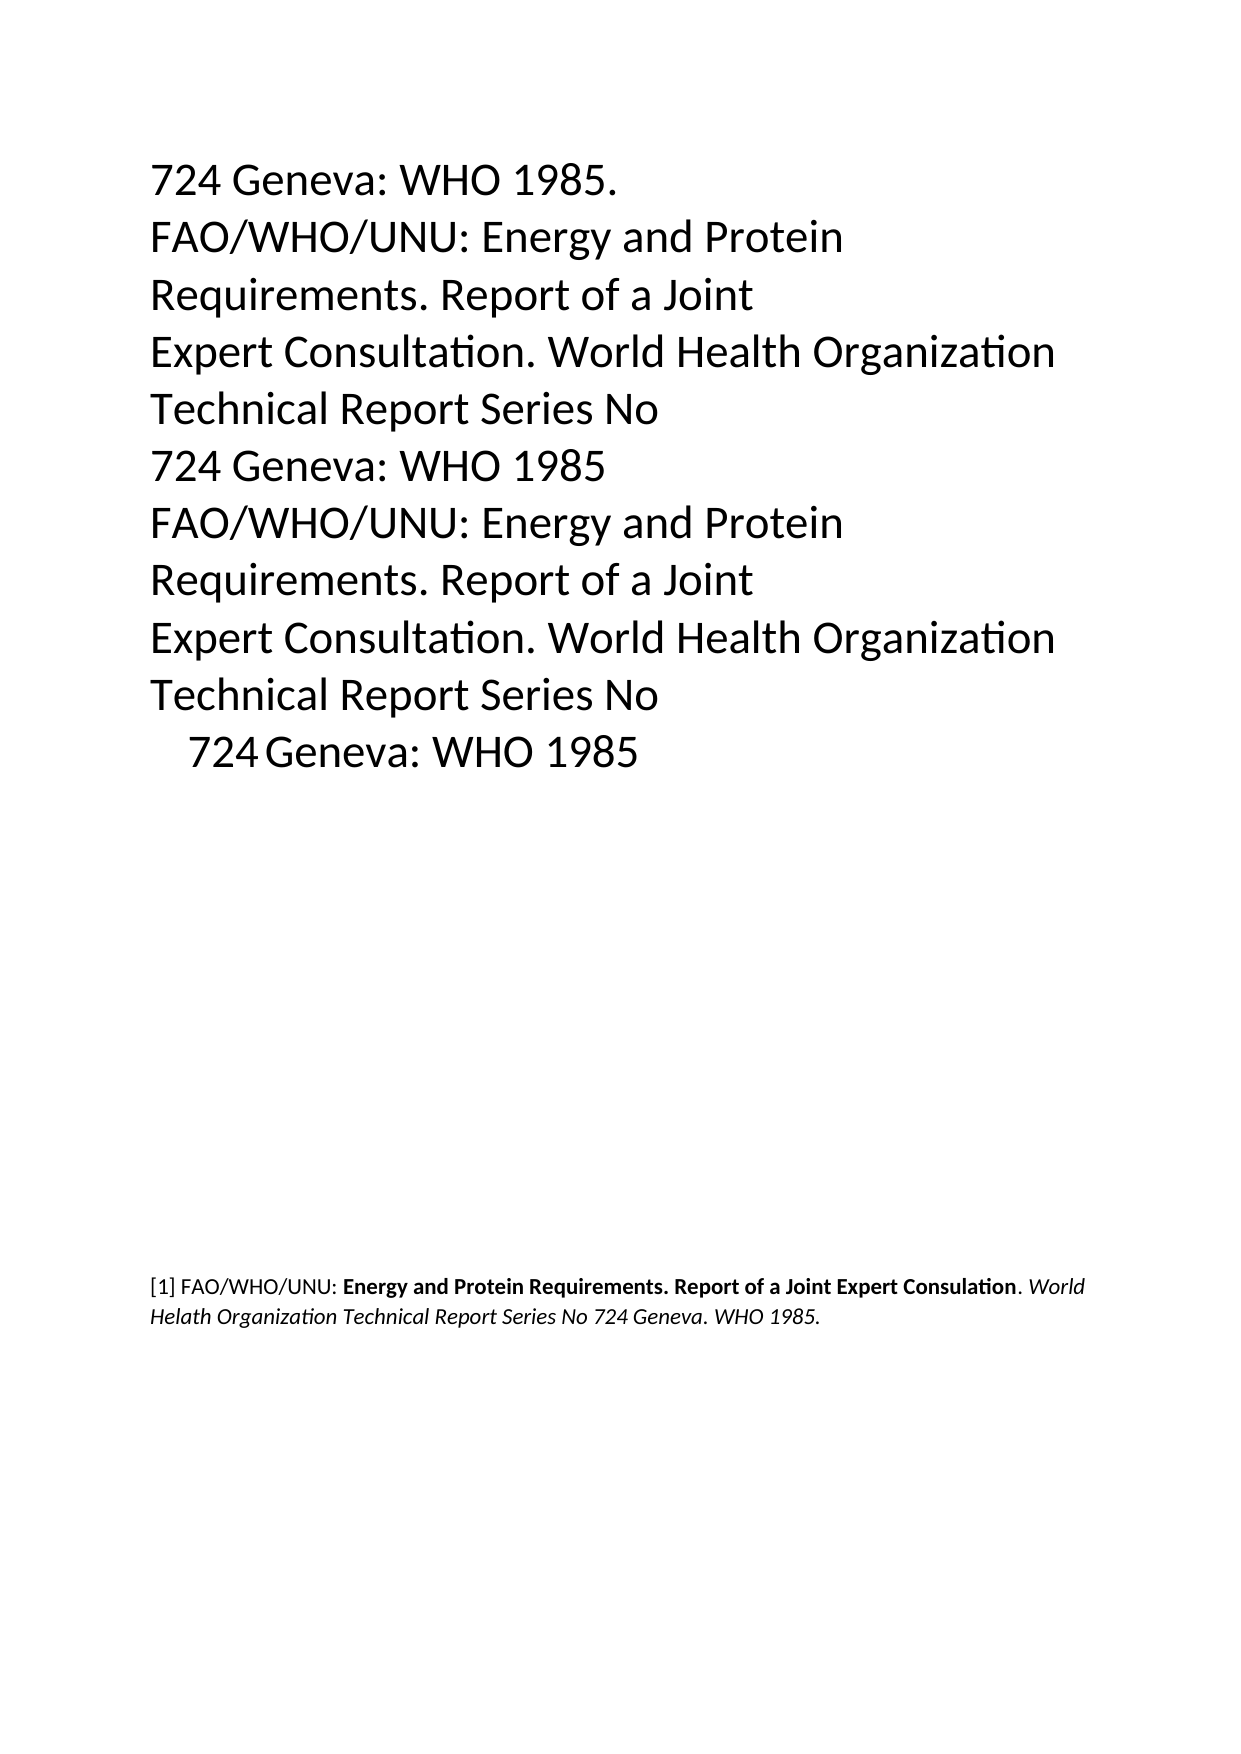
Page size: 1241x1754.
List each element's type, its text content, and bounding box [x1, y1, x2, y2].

list Geneva: WHO 1985 [187, 722, 1090, 779]
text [150, 207, 1090, 322]
text 724 Geneva: WHO 1985. [150, 150, 1090, 207]
text Expert Consultation. World Health Organization Technical Report Series No [150, 607, 1090, 722]
text FAO/WHO/UNU: Energy and Protein Requirements. Report of a Joint [150, 493, 1090, 607]
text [150, 322, 1090, 436]
text 724 Geneva: WHO 1985 [150, 436, 1090, 493]
text [1] FAO/WHO/UNU: Energy and Protein Requirements. Report of a Joint Expert Consulation. World Helath Organization Technical Report Series No 724 Geneva. WHO 1985. [150, 1272, 1090, 1330]
